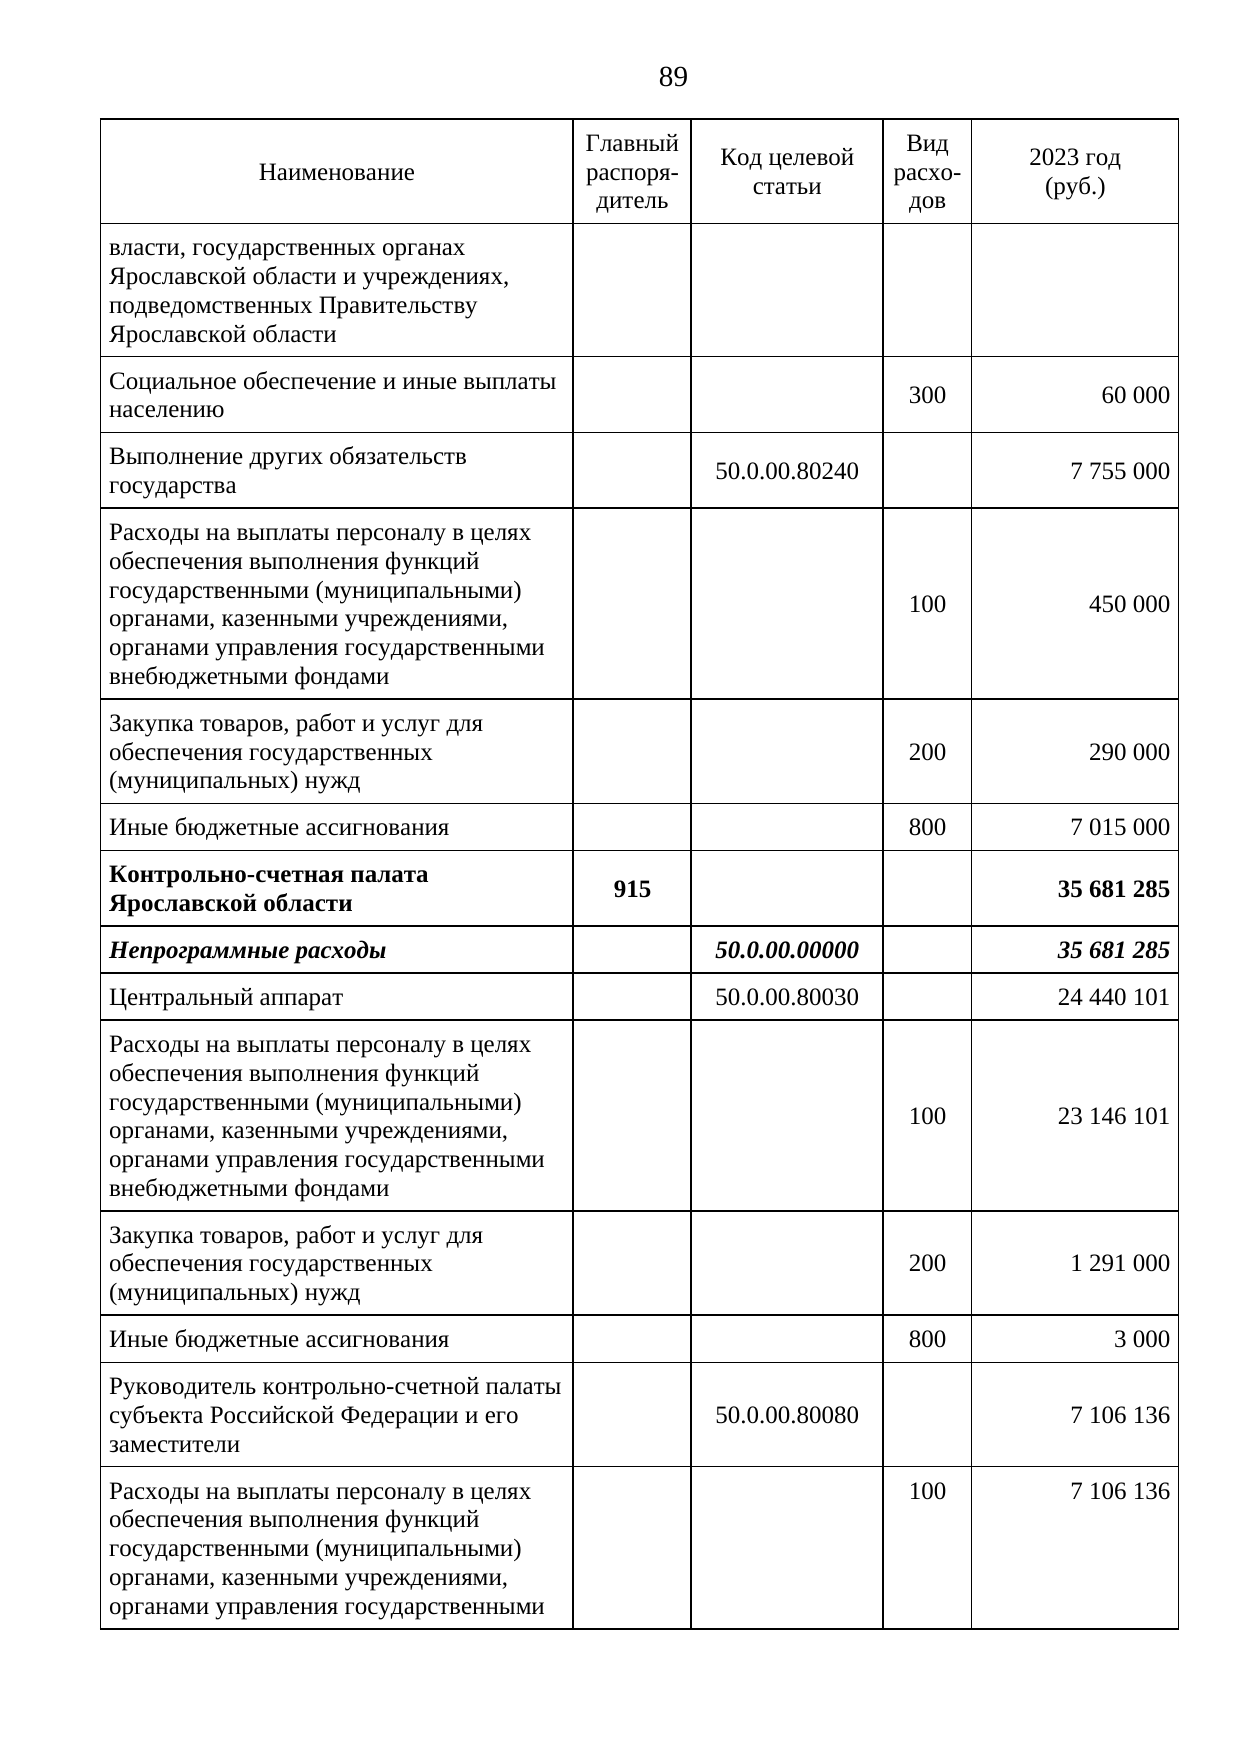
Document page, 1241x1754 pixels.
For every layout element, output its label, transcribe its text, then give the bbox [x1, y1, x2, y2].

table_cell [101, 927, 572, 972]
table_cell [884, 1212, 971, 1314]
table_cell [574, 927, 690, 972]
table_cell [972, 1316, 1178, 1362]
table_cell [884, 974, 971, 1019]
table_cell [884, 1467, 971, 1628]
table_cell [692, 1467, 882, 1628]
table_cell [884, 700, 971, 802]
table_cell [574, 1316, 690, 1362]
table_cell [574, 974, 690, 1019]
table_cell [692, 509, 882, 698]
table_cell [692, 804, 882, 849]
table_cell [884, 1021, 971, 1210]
table_header Код целевой статьи [692, 120, 882, 223]
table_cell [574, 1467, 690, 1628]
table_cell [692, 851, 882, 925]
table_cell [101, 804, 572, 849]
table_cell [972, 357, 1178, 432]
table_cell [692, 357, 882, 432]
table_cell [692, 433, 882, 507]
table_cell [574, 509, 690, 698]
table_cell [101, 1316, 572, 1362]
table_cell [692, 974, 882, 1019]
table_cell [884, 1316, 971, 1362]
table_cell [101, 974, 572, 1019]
table_header Наименование [101, 120, 572, 223]
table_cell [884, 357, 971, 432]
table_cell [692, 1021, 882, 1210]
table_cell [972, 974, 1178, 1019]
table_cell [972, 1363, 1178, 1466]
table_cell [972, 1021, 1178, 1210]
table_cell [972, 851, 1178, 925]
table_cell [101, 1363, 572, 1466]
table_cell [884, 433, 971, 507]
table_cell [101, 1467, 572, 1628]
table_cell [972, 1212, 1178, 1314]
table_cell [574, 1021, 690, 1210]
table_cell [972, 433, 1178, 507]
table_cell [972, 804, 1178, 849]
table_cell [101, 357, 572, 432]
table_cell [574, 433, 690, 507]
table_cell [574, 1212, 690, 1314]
table_header Вид расхо-дов [884, 120, 971, 223]
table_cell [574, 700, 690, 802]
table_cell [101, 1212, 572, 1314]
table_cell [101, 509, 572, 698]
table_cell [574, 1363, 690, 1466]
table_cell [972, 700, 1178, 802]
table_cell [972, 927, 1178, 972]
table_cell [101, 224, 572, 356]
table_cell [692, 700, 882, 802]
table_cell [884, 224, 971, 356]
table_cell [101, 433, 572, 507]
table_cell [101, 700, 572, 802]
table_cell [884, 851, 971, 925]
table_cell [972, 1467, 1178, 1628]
table_header Главный распоря-дитель [574, 120, 690, 223]
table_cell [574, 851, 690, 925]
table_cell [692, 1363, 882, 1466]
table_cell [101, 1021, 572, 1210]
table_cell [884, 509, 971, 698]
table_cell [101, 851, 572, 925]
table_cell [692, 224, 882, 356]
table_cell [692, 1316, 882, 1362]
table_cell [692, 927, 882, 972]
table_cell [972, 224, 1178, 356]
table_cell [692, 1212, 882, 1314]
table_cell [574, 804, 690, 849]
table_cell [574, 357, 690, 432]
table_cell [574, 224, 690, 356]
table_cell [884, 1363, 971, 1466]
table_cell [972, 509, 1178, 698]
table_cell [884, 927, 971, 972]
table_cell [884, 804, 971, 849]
table_header 2023 год (руб.) [972, 120, 1178, 223]
